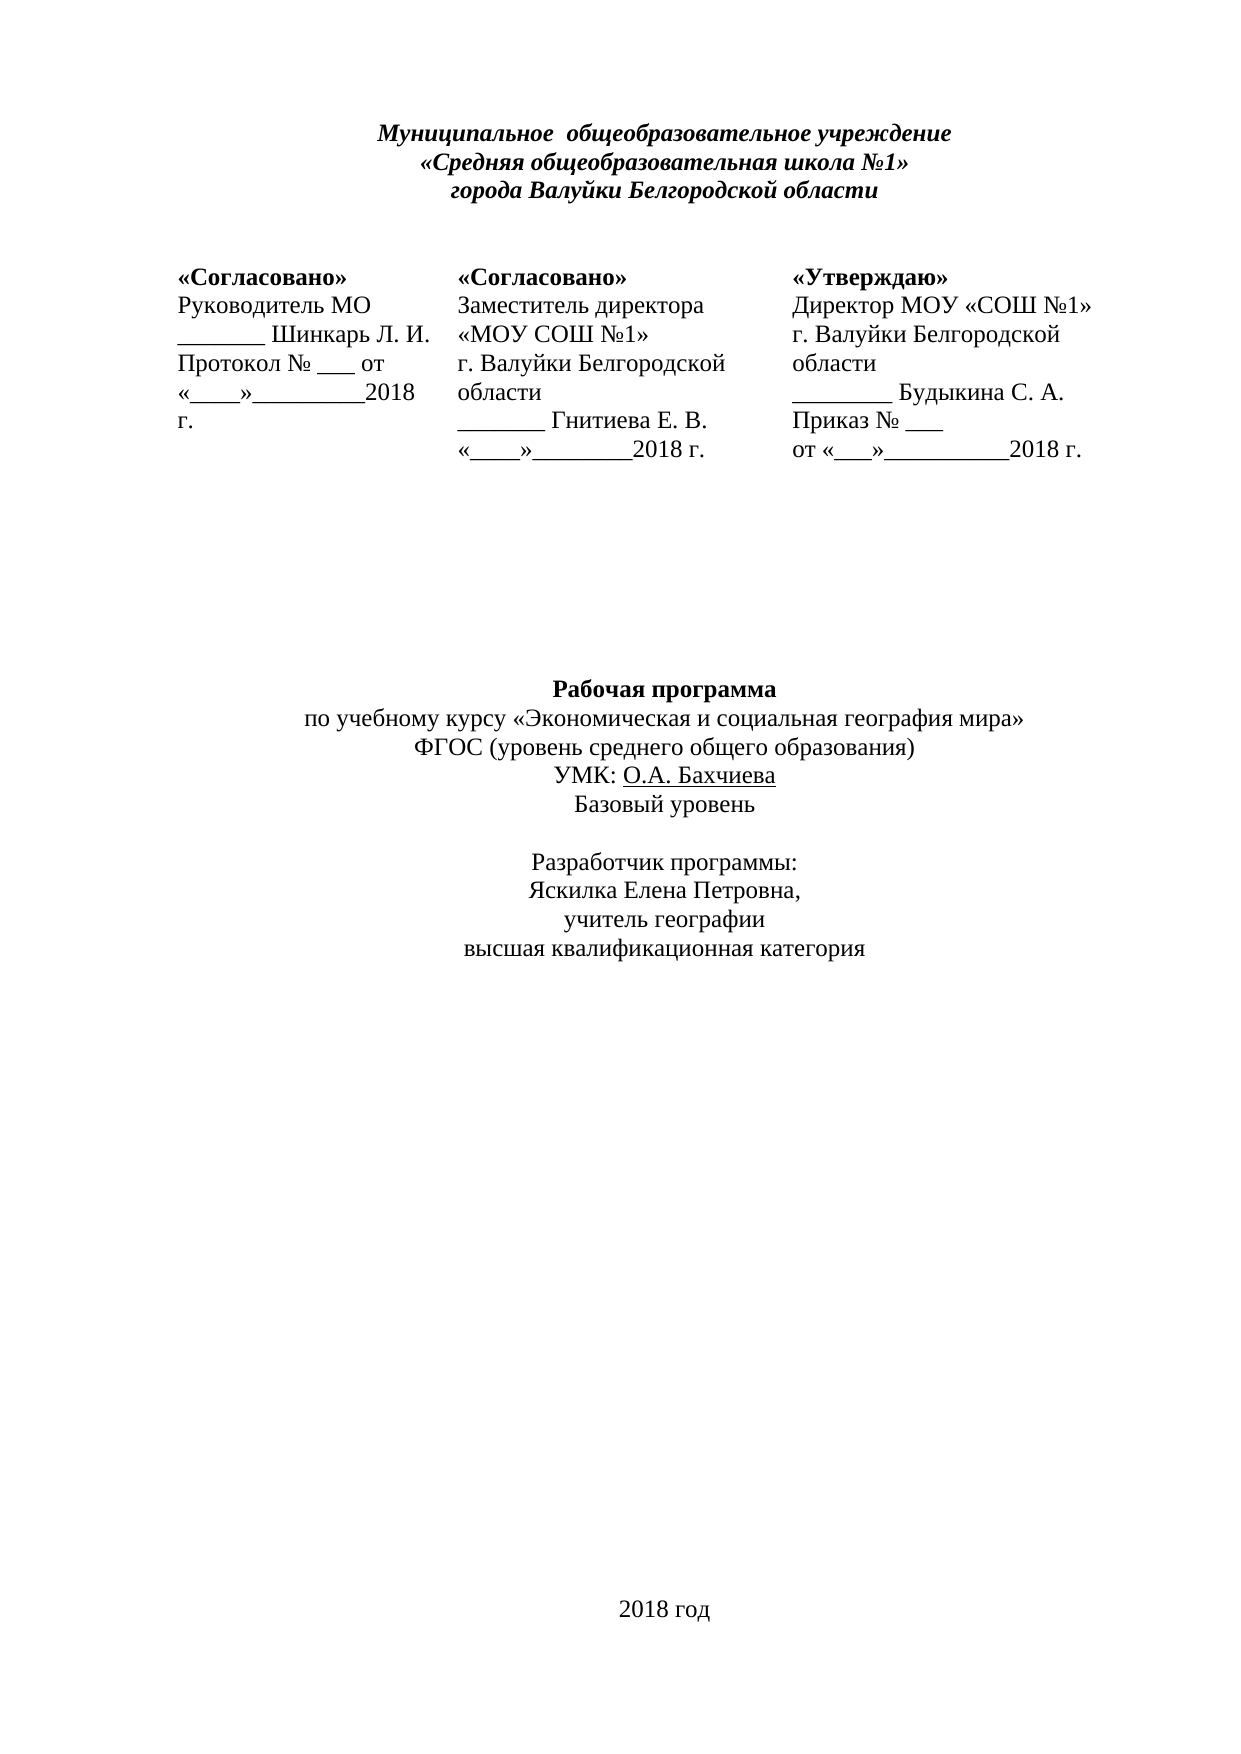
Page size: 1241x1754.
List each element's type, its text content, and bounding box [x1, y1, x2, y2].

text по учебному курсу «Экономическая и социальная география мира» [177, 703, 1152, 732]
table_header «Согласовано» Заместитель директора «МОУ СОШ №1» г. Валуйки Белгородской области _______ Гнитиева Е. В. «____»________2018 г. [446, 262, 781, 502]
text высшая квалификационная категория [177, 933, 1152, 962]
text Базовый уровень [177, 789, 1152, 818]
text ФГОС (уровень среднего общего образования) [177, 732, 1152, 761]
text Разработчик программы: [177, 847, 1152, 876]
text города Валуйки Белгородской области [177, 176, 1152, 204]
text Рабочая программа [177, 674, 1152, 703]
text Муниципальное общеобразовательное учреждение [177, 118, 1152, 147]
text Яскилка Елена Петровна, [177, 876, 1152, 904]
table_header «Согласовано» Руководитель МО _______ Шинкарь Л. И. Протокол № ___ от «____»_________2018 г. [166, 262, 446, 502]
table_header «Утверждаю» Директор МОУ «СОШ №1» г. Валуйки Белгородской области ________ Будыкина С. А. Приказ № ___ от «___»__________2018 г. [781, 262, 1140, 502]
text УМК: О.А. Бахчиева [177, 761, 1152, 789]
text «Средняя общеобразовательная школа №1» [177, 147, 1152, 176]
text учитель географии [177, 904, 1152, 933]
text 2018 год [177, 1594, 1152, 1623]
